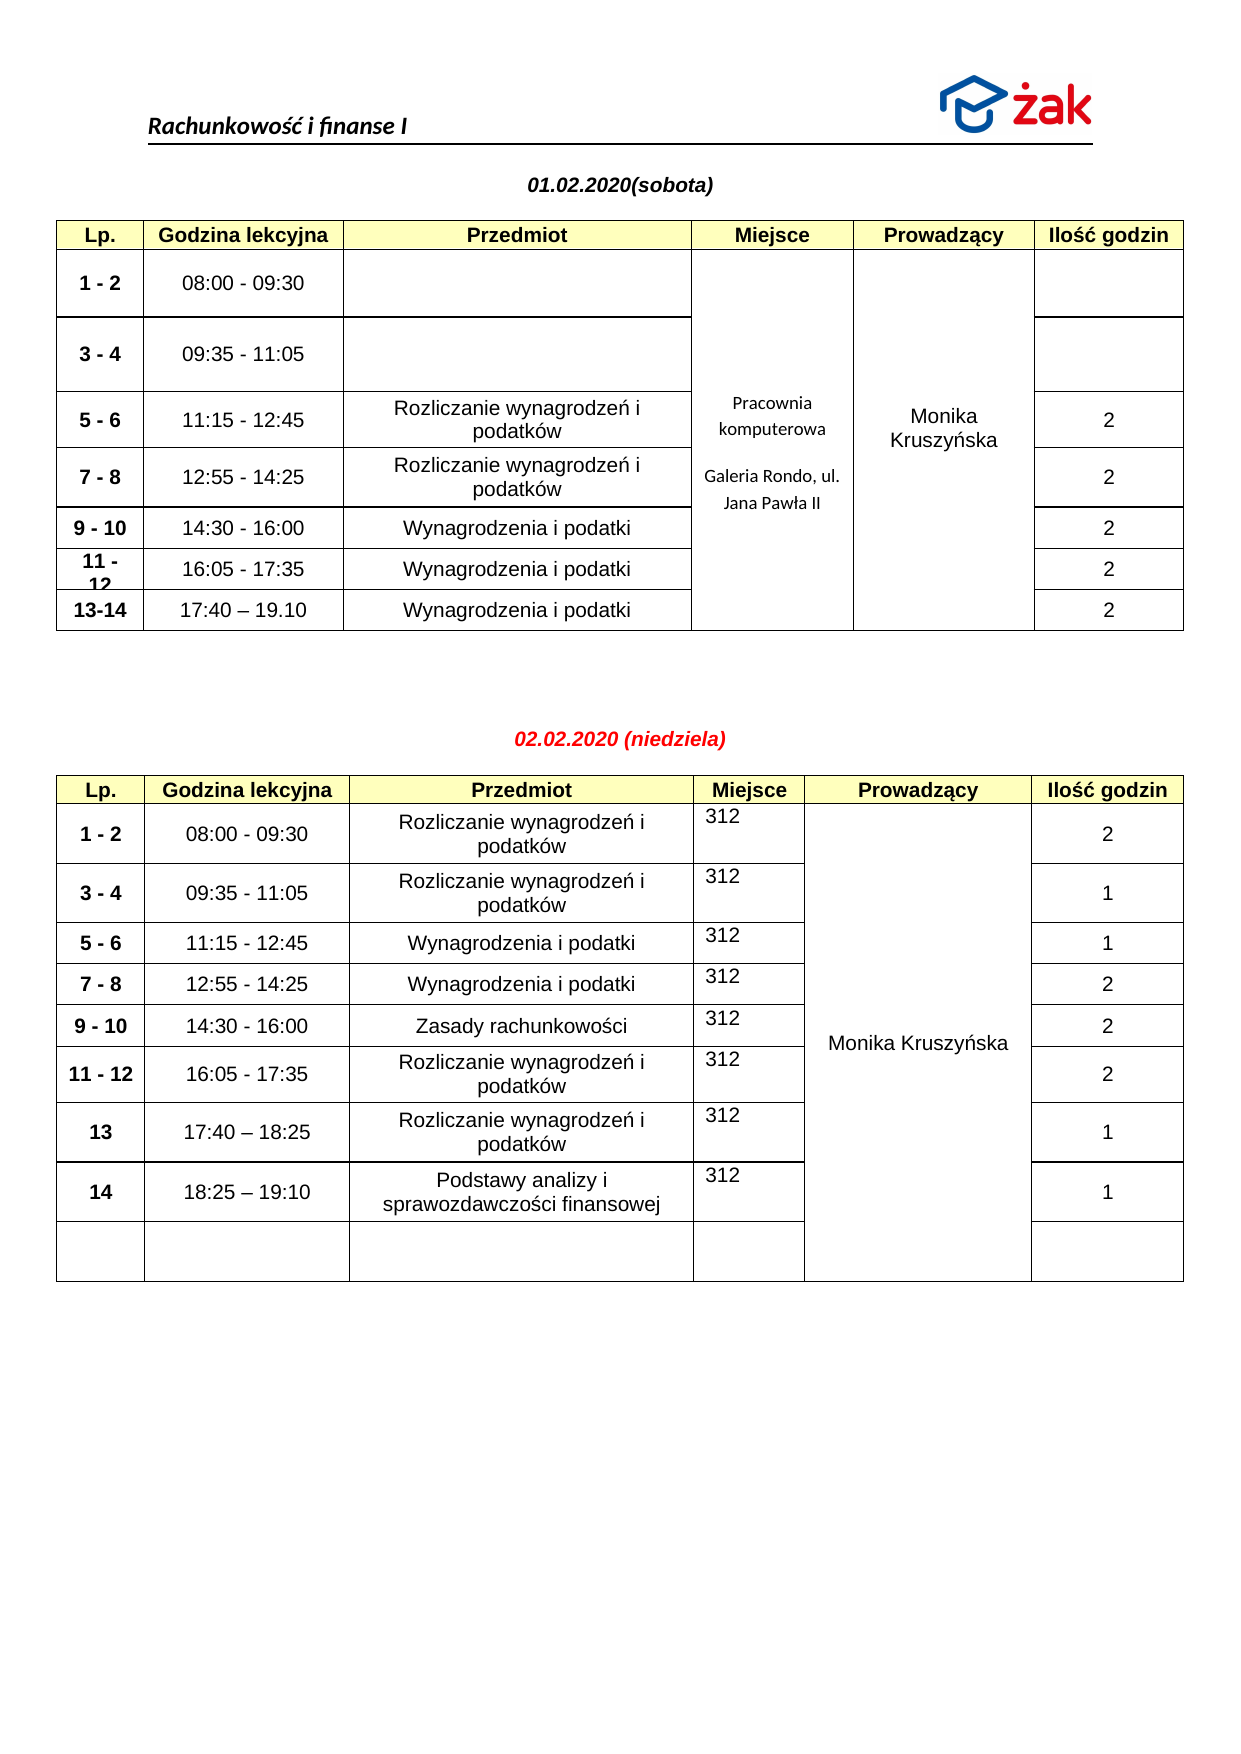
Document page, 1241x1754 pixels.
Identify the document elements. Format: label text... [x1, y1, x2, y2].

table_cell 9 - 10 [57, 1005, 144, 1046]
table_header Miejsce [694, 776, 804, 803]
table_cell 1 - 2 [57, 804, 144, 863]
table_cell 5 - 6 [57, 923, 144, 963]
table_header Godzina lekcyjna [144, 221, 343, 248]
table_cell Rozliczanie wynagrodzeń i podatków [350, 1047, 693, 1102]
table_cell 08:00 - 09:30 [145, 804, 349, 863]
table_cell 2 [1035, 590, 1183, 630]
table_cell [694, 1222, 804, 1281]
table_cell 312 [694, 804, 804, 863]
table_cell Monika Kruszyńska [805, 804, 1031, 1281]
table_header Przedmiot [350, 776, 693, 803]
table_header Godzina lekcyjna [145, 776, 349, 803]
table_cell Rozliczanie wynagrodzeń i podatków [350, 1103, 693, 1161]
table_cell 11 - 12 [57, 549, 143, 589]
table_header Lp. [57, 776, 144, 803]
table_cell 2 [1035, 549, 1183, 589]
table_cell 2 [1032, 1047, 1183, 1102]
table_cell 1 - 2 [57, 250, 143, 316]
table_cell Rozliczanie wynagrodzeń i podatków [344, 392, 691, 447]
table_cell 3 - 4 [57, 864, 144, 922]
table_cell 14:30 - 16:00 [144, 508, 343, 548]
table_cell Podstawy analizy i sprawozdawczości finansowej [350, 1163, 693, 1221]
table_cell 312 [694, 964, 804, 1004]
picture [938, 73, 1093, 135]
table_cell [145, 1222, 349, 1281]
table_cell 7 - 8 [57, 964, 144, 1004]
table_cell 11:15 - 12:45 [144, 392, 343, 447]
table_cell 11 - 12 [57, 1047, 144, 1102]
table_header Prowadzący [805, 776, 1031, 803]
table_cell 18:25 – 19:10 [145, 1163, 349, 1221]
table_cell 2 [1035, 448, 1183, 506]
table_cell Wynagrodzenia i podatki [344, 508, 691, 548]
table_cell [350, 1222, 693, 1281]
table_cell [1032, 1222, 1183, 1281]
table_cell 08:00 - 09:30 [144, 250, 343, 316]
table_cell 12:55 - 14:25 [145, 964, 349, 1004]
table_header Lp. [57, 221, 143, 248]
table_cell 2 [1035, 508, 1183, 548]
table_cell 2 [1032, 804, 1183, 863]
table_header Prowadzący [854, 221, 1034, 248]
table_cell 3 - 4 [57, 318, 143, 391]
table_cell Rozliczanie wynagrodzeń i podatków [350, 864, 693, 922]
table_cell 7 - 8 [57, 448, 143, 506]
table_cell Wynagrodzenia i podatki [350, 923, 693, 963]
table_cell 9 - 10 [57, 508, 143, 548]
table_cell 1 [1032, 1103, 1183, 1161]
table_cell Rozliczanie wynagrodzeń i podatków [344, 448, 691, 506]
table_cell 13-14 [57, 590, 143, 630]
table_header Ilość godzin [1035, 221, 1183, 248]
table_cell 17:40 – 19.10 [144, 590, 343, 630]
table_cell 1 [1032, 923, 1183, 963]
table_cell 12:55 - 14:25 [144, 448, 343, 506]
table_cell 312 [694, 923, 804, 963]
table_header Przedmiot [344, 221, 691, 248]
table_cell 14 [57, 1163, 144, 1221]
table_cell 312 [694, 864, 804, 922]
table_cell Wynagrodzenia i podatki [344, 590, 691, 630]
table_cell 2 [1032, 1005, 1183, 1046]
table_cell 16:05 - 17:35 [145, 1047, 349, 1102]
table_cell [1035, 318, 1183, 391]
table_cell Rozliczanie wynagrodzeń i podatków [350, 804, 693, 863]
table_cell 17:40 – 18:25 [145, 1103, 349, 1161]
table_cell [344, 318, 691, 391]
table_cell 312 [694, 1047, 804, 1102]
table_cell 09:35 - 11:05 [145, 864, 349, 922]
table_cell Monika Kruszyńska [854, 250, 1034, 630]
table_cell 1 [1032, 1163, 1183, 1221]
table_cell Wynagrodzenia i podatki [344, 549, 691, 589]
table_cell Zasady rachunkowości [350, 1005, 693, 1046]
table_cell Wynagrodzenia i podatki [350, 964, 693, 1004]
table_cell 312 [694, 1163, 804, 1221]
table_cell 5 - 6 [57, 392, 143, 447]
table_cell 16:05 - 17:35 [144, 549, 343, 589]
table_cell 2 [1032, 964, 1183, 1004]
table_cell 09:35 - 11:05 [144, 318, 343, 391]
table_header Ilość godzin [1032, 776, 1183, 803]
text 01.02.2020(sobota) [148, 172, 1093, 196]
table_cell 1 [1032, 864, 1183, 922]
table_cell Pracownia komputerowa Galeria Rondo, ul. Jana Pawła II [692, 250, 853, 630]
table_cell 14:30 - 16:00 [145, 1005, 349, 1046]
table_cell [344, 250, 691, 316]
table_cell 312 [694, 1005, 804, 1046]
table_cell 13 [57, 1103, 144, 1161]
table_cell [57, 1222, 144, 1281]
table_cell 312 [694, 1103, 804, 1161]
table_cell 11:15 - 12:45 [145, 923, 349, 963]
table_cell 2 [1035, 392, 1183, 447]
table_cell [1035, 250, 1183, 316]
text 02.02.2020 (niedziela) [148, 727, 1093, 751]
table_header Miejsce [692, 221, 853, 248]
